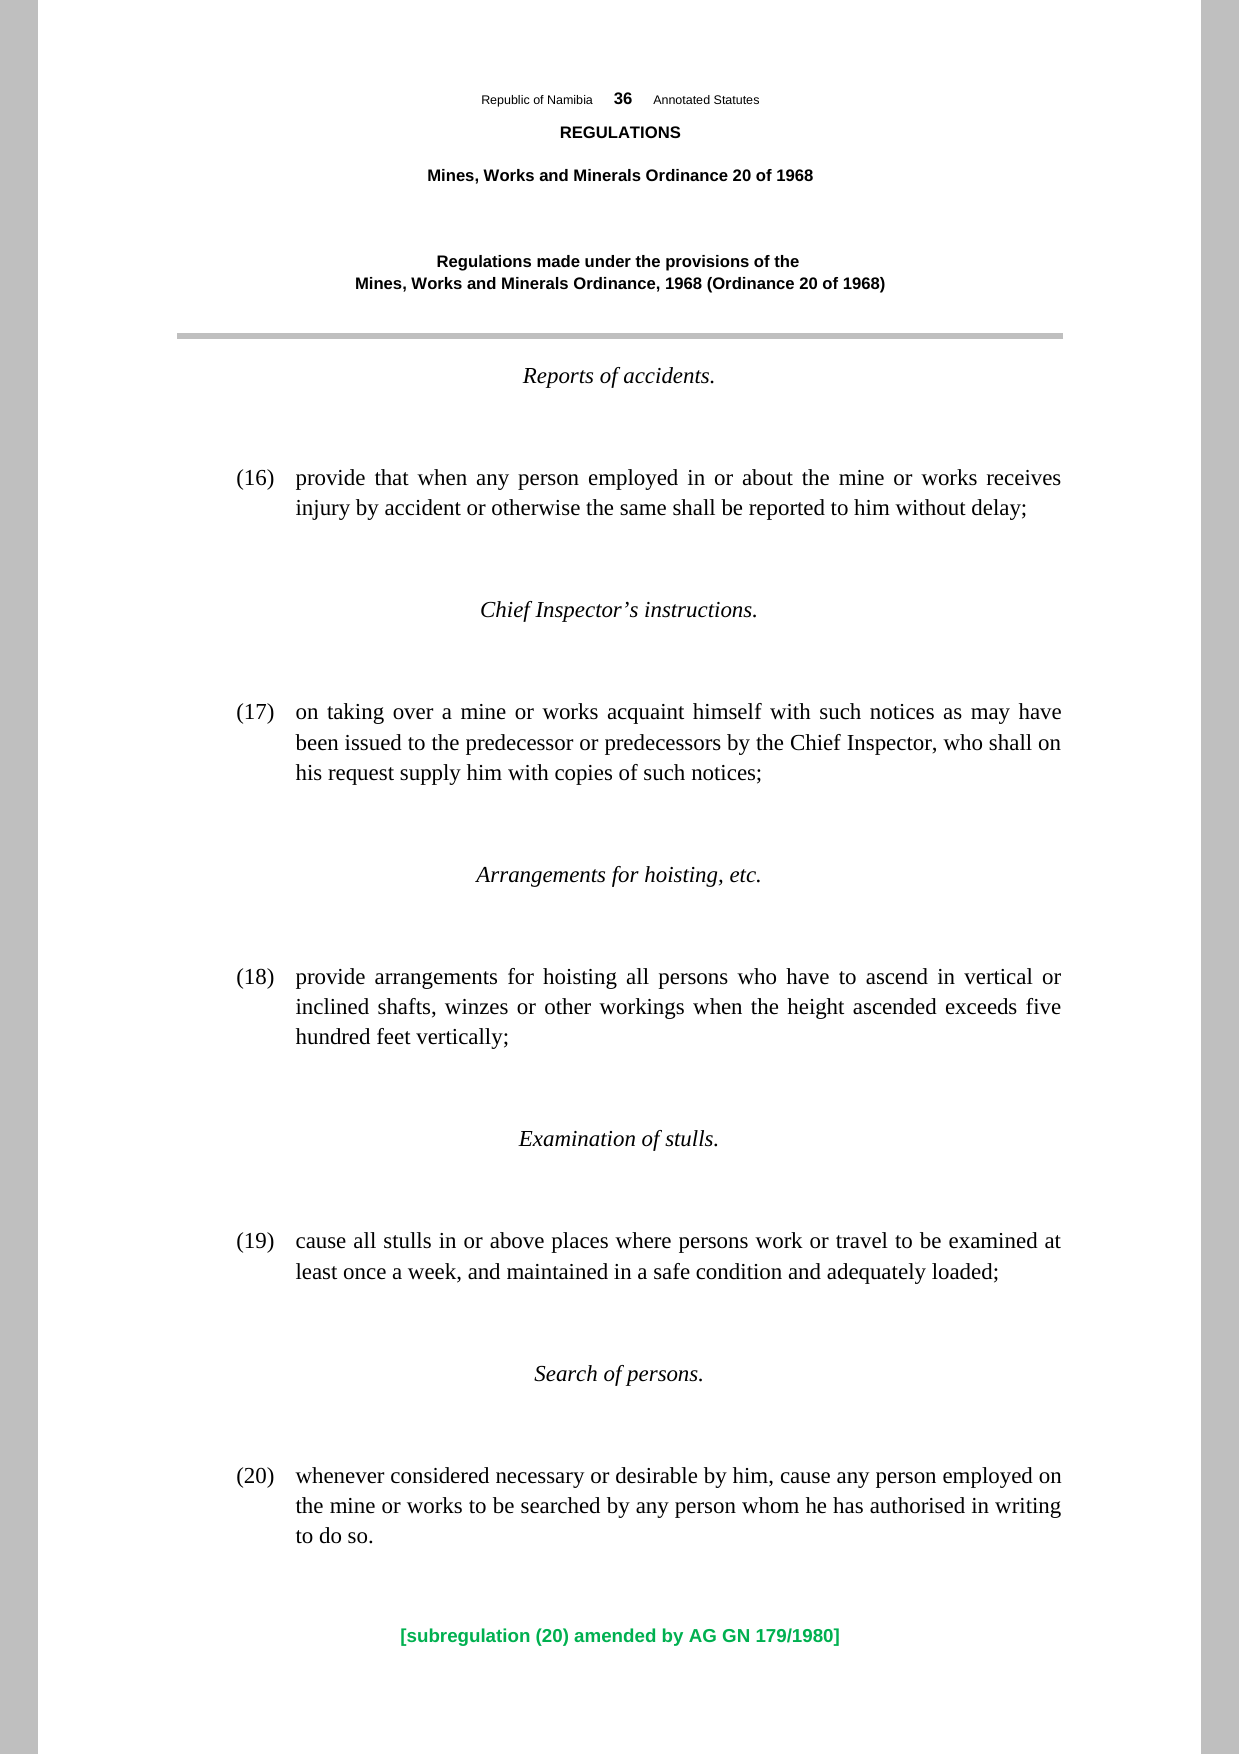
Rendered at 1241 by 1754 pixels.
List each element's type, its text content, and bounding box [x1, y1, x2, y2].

text (20) whenever considered necessary or desirable by him, cause any person employed on the mine or works to be searched by any person whom he has authorised in writing to do so. [236, 1462, 1063, 1549]
text [subregulation (20) amended by AG GN 179/1980] [177, 1624, 1063, 1646]
text Chief Inspector’s instructions. [177, 596, 1063, 623]
text (18) provide arrangements for hoisting all persons who have to ascend in vertical or inclined shafts, winzes or other workings when the height ascended exceeds five hundred feet vertically; [236, 963, 1063, 1050]
text Examination of stulls. [177, 1126, 1063, 1152]
text Search of persons. [177, 1360, 1063, 1386]
text (17) on taking over a mine or works acquaint himself with such notices as may have been issued to the predecessor or predecessors by the Chief Inspector, who shall on his request supply him with copies of such notices; [236, 698, 1063, 785]
text Arrangements for hoisting, etc. [177, 861, 1063, 887]
text (19) cause all stulls in or above places where persons work or travel to be examined at least once a week, and maintained in a safe condition and adequately loaded; [236, 1228, 1063, 1284]
text (16) provide that when any person employed in or about the mine or works receives injury by accident or otherwise the same shall be reported to him without delay; [236, 464, 1063, 521]
text Reports of accidents. [177, 362, 1063, 388]
